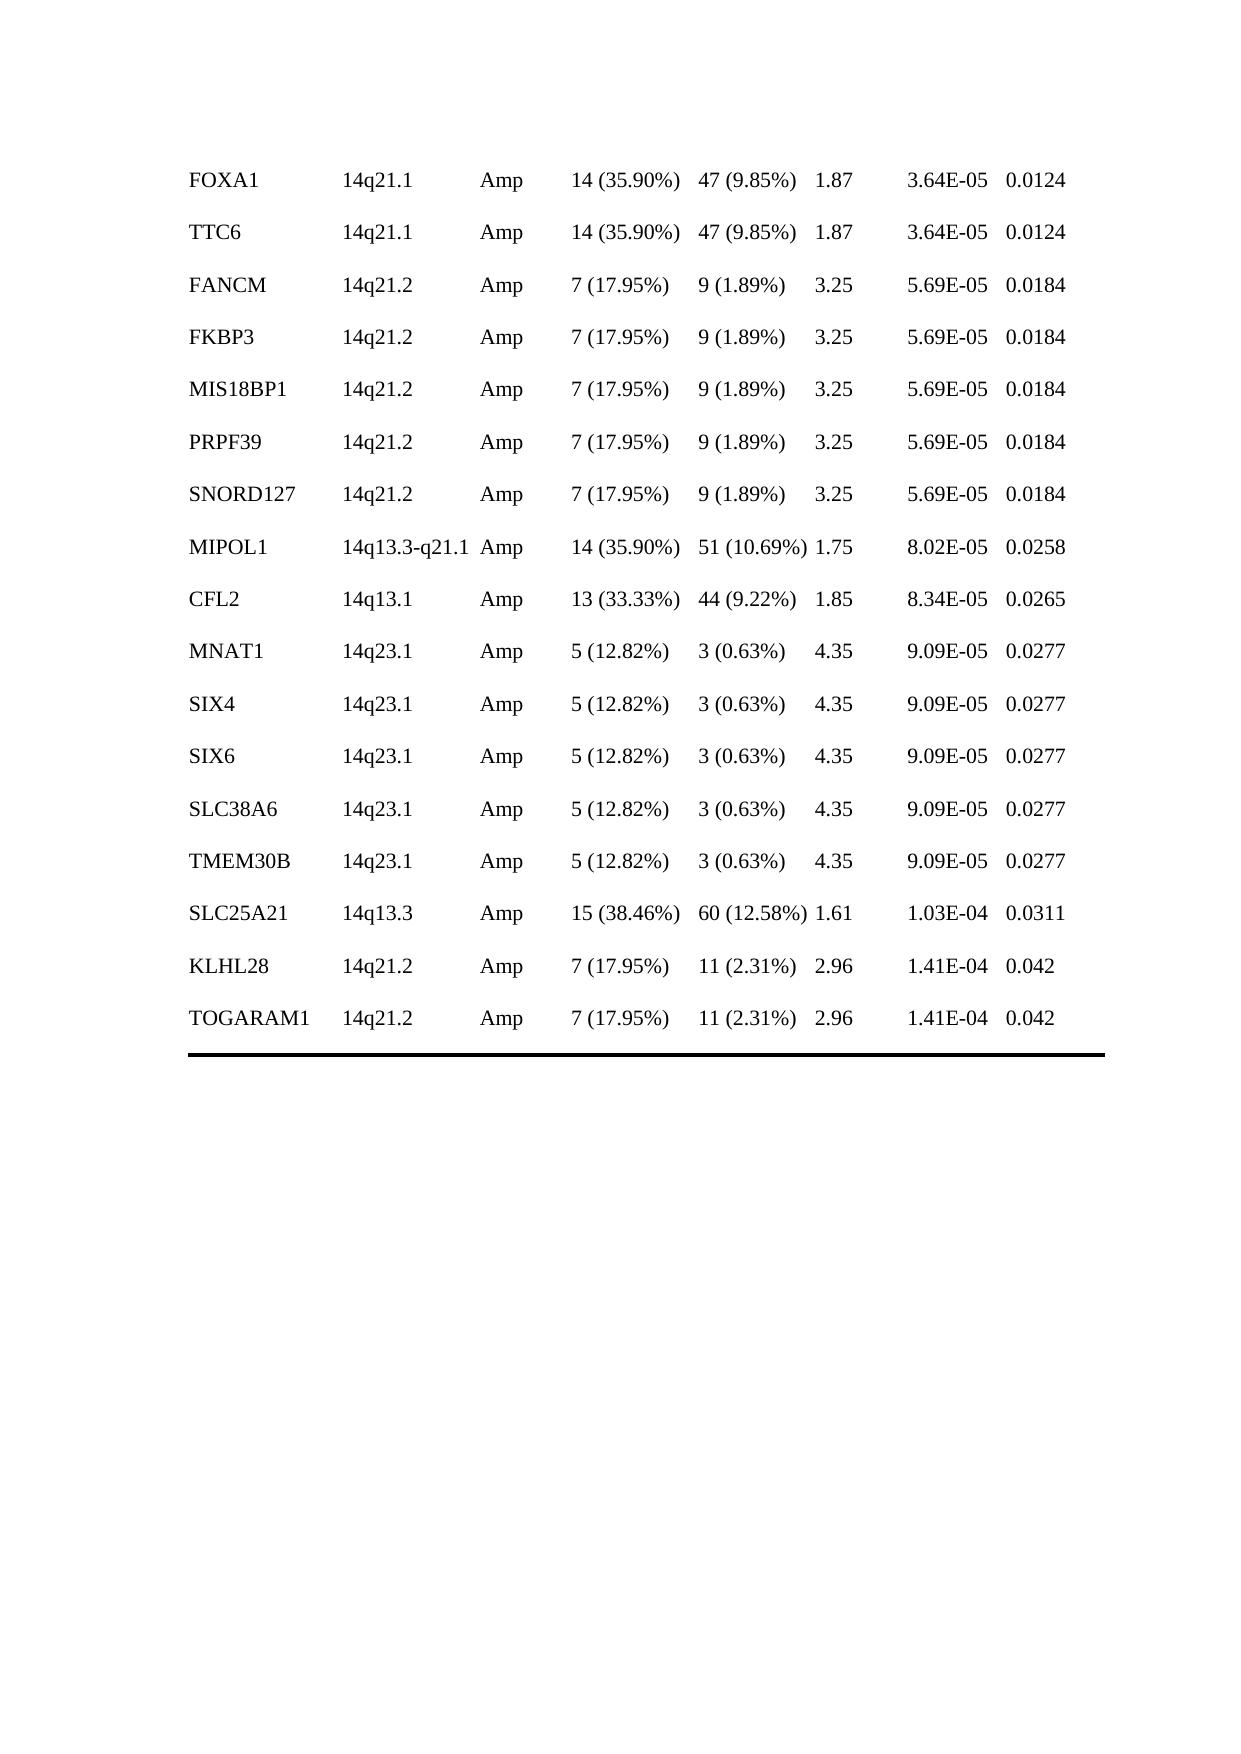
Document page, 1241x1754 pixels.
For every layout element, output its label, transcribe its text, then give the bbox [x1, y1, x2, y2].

table_cell 5 (12.82%) [570, 634, 697, 686]
table_cell 5.69E-05 [906, 476, 1004, 529]
table_cell 0.0184 [1004, 476, 1104, 529]
table_cell FANCM [188, 267, 341, 319]
table_cell 9.09E-05 [906, 634, 1004, 686]
table_cell Amp [478, 319, 569, 372]
table_cell 0.0311 [1004, 896, 1104, 948]
table_cell 0.0184 [1004, 424, 1104, 476]
table_cell 2.96 [813, 1000, 906, 1053]
table_cell CFL2 [188, 581, 341, 633]
table_cell 5 (12.82%) [570, 686, 697, 738]
table_cell SLC38A6 [188, 791, 341, 843]
table_cell 0.0124 [1004, 214, 1104, 267]
table_cell 14q21.2 [341, 372, 478, 424]
table_cell 51 (10.69%) [697, 529, 813, 581]
table_cell 14q23.1 [341, 738, 478, 791]
table_cell TTC6 [188, 214, 341, 267]
table_cell 7 (17.95%) [570, 476, 697, 529]
table_cell Amp [478, 476, 569, 529]
table_cell 9 (1.89%) [697, 372, 813, 424]
table_cell 4.35 [813, 686, 906, 738]
table_cell 14 (35.90%) [570, 162, 697, 214]
table_cell 7 (17.95%) [570, 319, 697, 372]
table_cell 14q23.1 [341, 843, 478, 896]
table_cell 7 (17.95%) [570, 267, 697, 319]
table_cell 13 (33.33%) [570, 581, 697, 633]
table_cell Amp [478, 267, 569, 319]
table_cell 15 (38.46%) [570, 896, 697, 948]
table_cell 3.25 [813, 424, 906, 476]
table_cell 11 (2.31%) [697, 948, 813, 1000]
table_cell 0.042 [1004, 948, 1104, 1000]
table_cell 0.0184 [1004, 267, 1104, 319]
table_cell MNAT1 [188, 634, 341, 686]
table_cell KLHL28 [188, 948, 341, 1000]
table_cell SNORD127 [188, 476, 341, 529]
table_cell MIS18BP1 [188, 372, 341, 424]
table_cell 0.0258 [1004, 529, 1104, 581]
table_cell 1.03E-04 [906, 896, 1004, 948]
table_cell 14q21.2 [341, 267, 478, 319]
table_cell 7 (17.95%) [570, 948, 697, 1000]
table_cell 5 (12.82%) [570, 843, 697, 896]
table_cell PRPF39 [188, 424, 341, 476]
table_cell Amp [478, 896, 569, 948]
table_cell 1.41E-04 [906, 1000, 1004, 1053]
table_cell 3.64E-05 [906, 214, 1004, 267]
table_cell 0.0124 [1004, 162, 1104, 214]
table_cell Amp [478, 948, 569, 1000]
table_cell MIPOL1 [188, 529, 341, 581]
table_cell 7 (17.95%) [570, 1000, 697, 1053]
table_cell 0.0277 [1004, 843, 1104, 896]
table_cell 0.0277 [1004, 686, 1104, 738]
table_cell Amp [478, 791, 569, 843]
table_cell 7 (17.95%) [570, 372, 697, 424]
table_cell 44 (9.22%) [697, 581, 813, 633]
table_cell 47 (9.85%) [697, 214, 813, 267]
table_cell 3 (0.63%) [697, 686, 813, 738]
table_cell 5.69E-05 [906, 267, 1004, 319]
table_cell 7 (17.95%) [570, 424, 697, 476]
table_cell 4.35 [813, 843, 906, 896]
table_cell 9 (1.89%) [697, 476, 813, 529]
table_cell Amp [478, 424, 569, 476]
table_cell Amp [478, 162, 569, 214]
table_cell 3.25 [813, 476, 906, 529]
table_cell 3.25 [813, 267, 906, 319]
table_cell 14q21.1 [341, 214, 478, 267]
table_cell 3 (0.63%) [697, 843, 813, 896]
table_cell FKBP3 [188, 319, 341, 372]
table_cell 0.0277 [1004, 738, 1104, 791]
table_cell 4.35 [813, 634, 906, 686]
table_cell 9 (1.89%) [697, 319, 813, 372]
table_cell TMEM30B [188, 843, 341, 896]
table_cell Amp [478, 843, 569, 896]
table_cell 3 (0.63%) [697, 791, 813, 843]
table_cell SLC25A21 [188, 896, 341, 948]
table_cell 14q21.2 [341, 424, 478, 476]
table_cell 3.64E-05 [906, 162, 1004, 214]
table_cell 14q23.1 [341, 686, 478, 738]
table_cell 1.85 [813, 581, 906, 633]
table_cell 8.02E-05 [906, 529, 1004, 581]
table_cell 5.69E-05 [906, 372, 1004, 424]
table_cell 5 (12.82%) [570, 738, 697, 791]
table_cell Amp [478, 372, 569, 424]
table_cell 60 (12.58%) [697, 896, 813, 948]
table_cell SIX4 [188, 686, 341, 738]
table_cell 11 (2.31%) [697, 1000, 813, 1053]
table_cell 1.75 [813, 529, 906, 581]
table_cell 9.09E-05 [906, 843, 1004, 896]
table_cell 4.35 [813, 738, 906, 791]
table_cell 1.41E-04 [906, 948, 1004, 1000]
table_cell 1.87 [813, 162, 906, 214]
table_cell 9.09E-05 [906, 738, 1004, 791]
table_cell 3.25 [813, 372, 906, 424]
table_cell 0.0277 [1004, 791, 1104, 843]
table_cell Amp [478, 214, 569, 267]
table_cell 14q13.3-q21.1 [341, 529, 478, 581]
table_cell 14q21.1 [341, 162, 478, 214]
table_cell 0.0265 [1004, 581, 1104, 633]
table_cell 1.61 [813, 896, 906, 948]
table_cell 5 (12.82%) [570, 791, 697, 843]
table_cell 47 (9.85%) [697, 162, 813, 214]
table_cell 3 (0.63%) [697, 738, 813, 791]
table_cell 9 (1.89%) [697, 267, 813, 319]
table_cell 0.042 [1004, 1000, 1104, 1053]
table_cell 0.0277 [1004, 634, 1104, 686]
table_cell 14q13.3 [341, 896, 478, 948]
table_cell FOXA1 [188, 162, 341, 214]
table_cell 14 (35.90%) [570, 214, 697, 267]
table_cell Amp [478, 634, 569, 686]
table_cell 4.35 [813, 791, 906, 843]
table_cell 9.09E-05 [906, 791, 1004, 843]
table_cell SIX6 [188, 738, 341, 791]
table_cell 3 (0.63%) [697, 634, 813, 686]
table_cell 0.0184 [1004, 372, 1104, 424]
table_cell 1.87 [813, 214, 906, 267]
table_cell TOGARAM1 [188, 1000, 341, 1053]
table_cell 0.0184 [1004, 319, 1104, 372]
table_cell Amp [478, 738, 569, 791]
table_cell 14q21.2 [341, 476, 478, 529]
table_cell 14q23.1 [341, 791, 478, 843]
table_cell 14q13.1 [341, 581, 478, 633]
table_cell 5.69E-05 [906, 424, 1004, 476]
table_cell 9.09E-05 [906, 686, 1004, 738]
table_cell 14q21.2 [341, 1000, 478, 1053]
table_cell 5.69E-05 [906, 319, 1004, 372]
table_cell Amp [478, 581, 569, 633]
table_cell Amp [478, 1000, 569, 1053]
table_cell Amp [478, 686, 569, 738]
table_cell 14q23.1 [341, 634, 478, 686]
table_cell 8.34E-05 [906, 581, 1004, 633]
table_cell 14 (35.90%) [570, 529, 697, 581]
table_cell 2.96 [813, 948, 906, 1000]
table_cell Amp [478, 529, 569, 581]
table_cell 14q21.2 [341, 319, 478, 372]
table_cell 3.25 [813, 319, 906, 372]
table_cell 14q21.2 [341, 948, 478, 1000]
table_cell 9 (1.89%) [697, 424, 813, 476]
